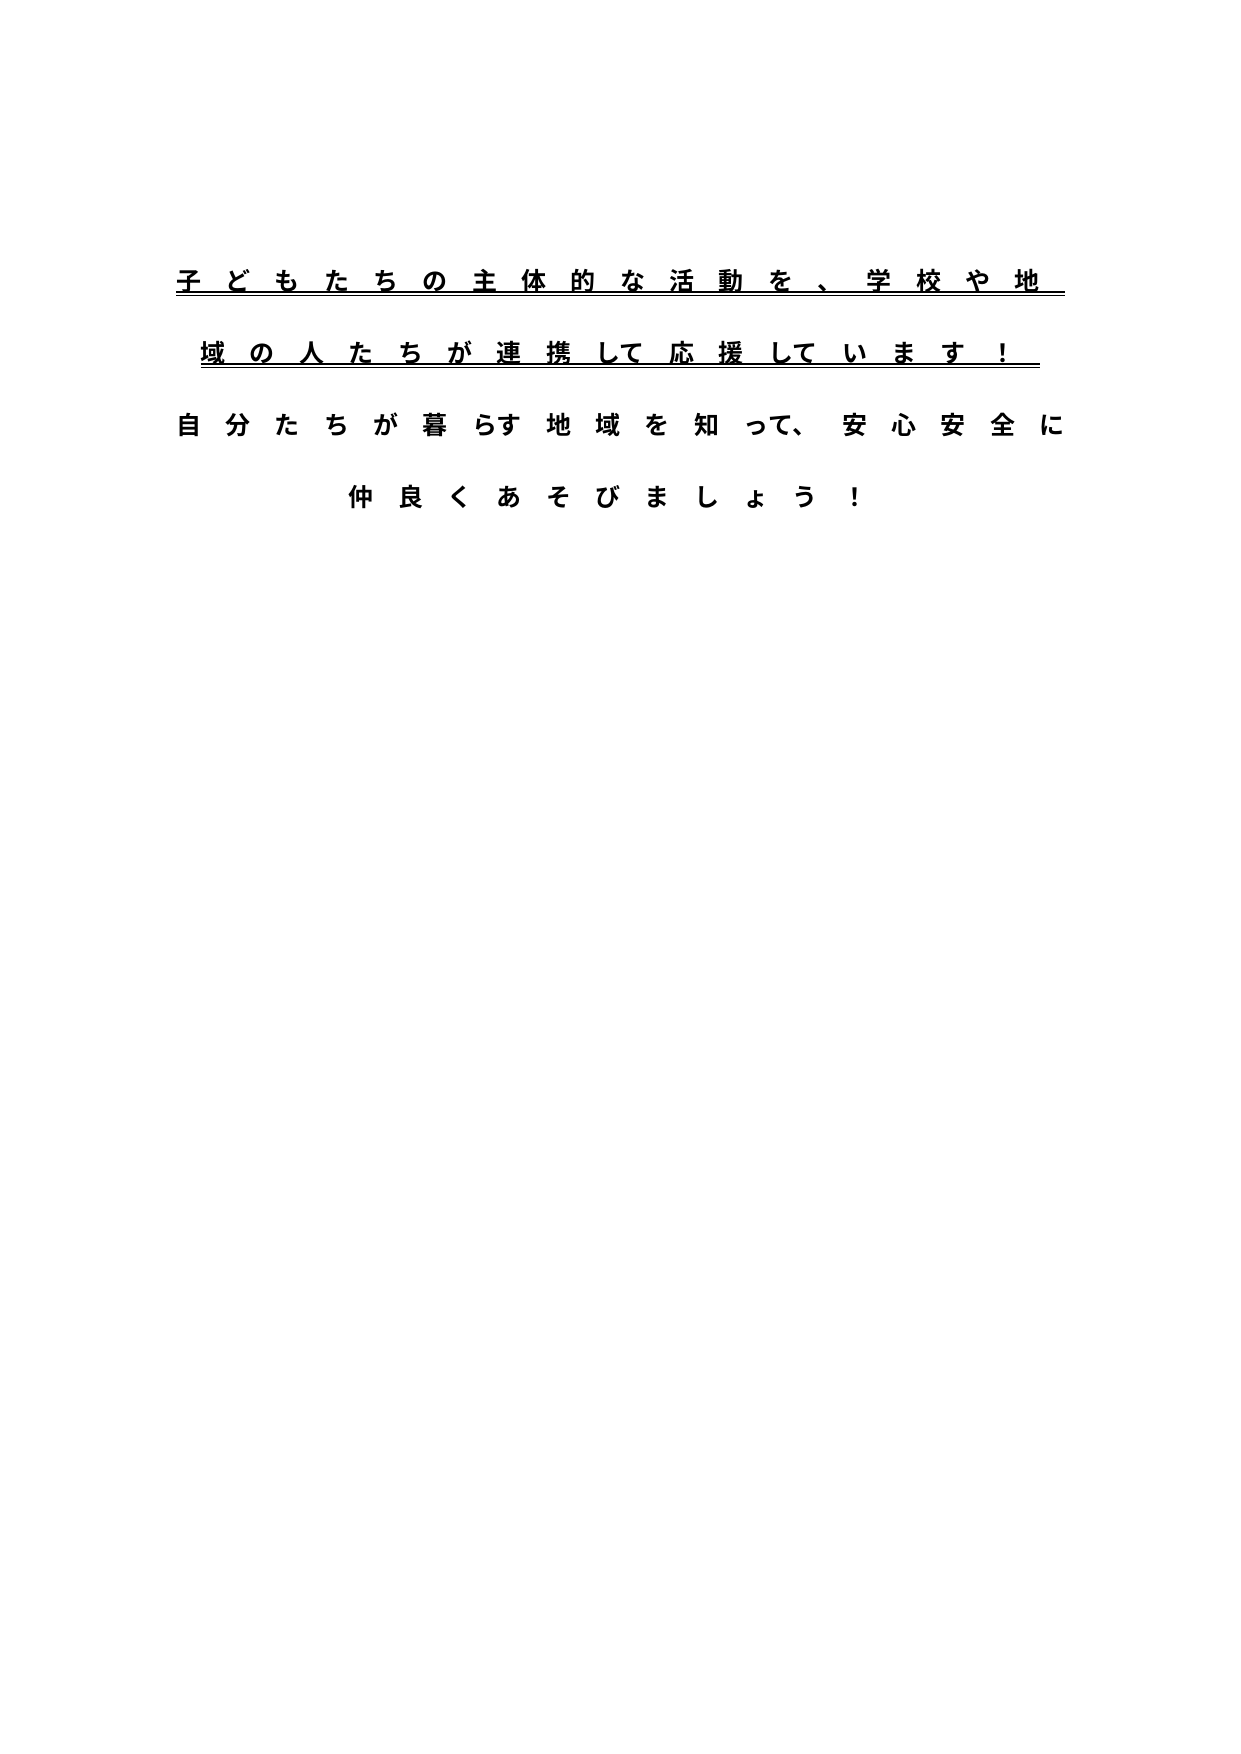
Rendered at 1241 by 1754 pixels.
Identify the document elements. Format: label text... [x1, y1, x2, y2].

text 子どもたちの主体的な活動を、学校や地域の人たちが連携して応援しています！ [176, 243, 1064, 291]
text 子どもたちの主体的な活動を、学校や地域の人たちが連携して応援しています！ [176, 296, 1064, 387]
text 自分たちが暮らす地域を知って、安心安全に、仲良くあそびましょう！ [176, 387, 1064, 531]
